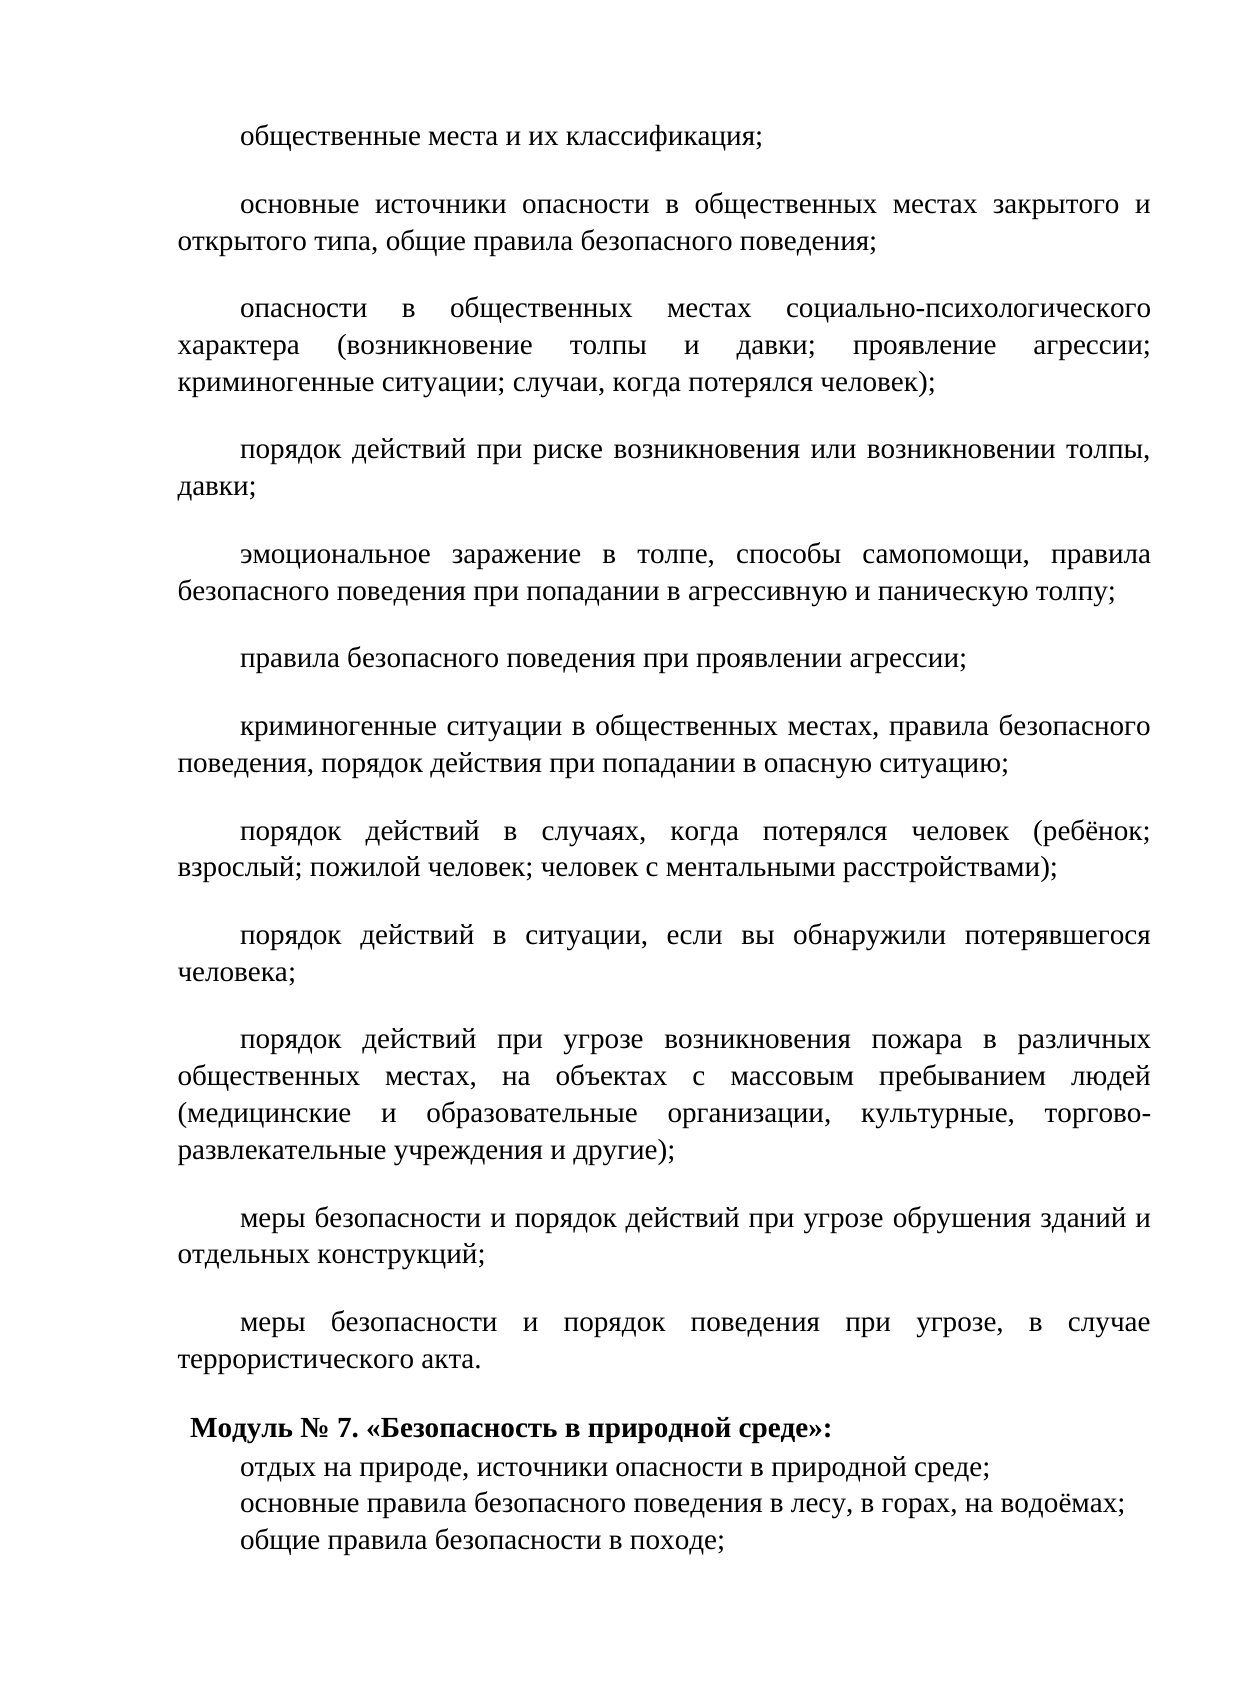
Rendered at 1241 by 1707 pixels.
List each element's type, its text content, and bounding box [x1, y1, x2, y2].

text Модуль № 7. «Безопасность в природной среде»: [190, 1410, 1152, 1444]
text общие правила безопасности в походе; [177, 1522, 1152, 1556]
text меры безопасности и порядок действий при угрозе обрушения зданий и отдельных конструкций; [177, 1200, 1152, 1270]
text правила безопасного поведения при проявлении агрессии; [177, 641, 1152, 674]
text меры безопасности и порядок поведения при угрозе, в случае террористического акта. [177, 1304, 1152, 1375]
text порядок действий при риске возникновения или возникновении толпы, давки; [177, 432, 1152, 502]
text эмоциональное заражение в толпе, способы самопомощи, правила безопасного поведения при попадании в агрессивную и паническую толпу; [177, 536, 1152, 606]
text опасности в общественных местах социально-психологического характера (возникновение толпы и давки; проявление агрессии; криминогенные ситуации; случаи, когда потерялся человек); [177, 290, 1152, 397]
text основные источники опасности в общественных местах закрытого и открытого типа, общие правила безопасного поведения; [177, 186, 1152, 256]
text отдых на природе, источники опасности в природной среде; [177, 1449, 1152, 1482]
text порядок действий при угрозе возникновения пожара в различных общественных местах, на объектах с массовым пребыванием людей (медицинские и образовательные организации, культурные, торгово-развлекательные учреждения и другие); [177, 1022, 1152, 1166]
text порядок действий в ситуации, если вы обнаружили потерявшегося человека; [177, 917, 1152, 987]
text основные правила безопасного поведения в лесу, в горах, на водоёмах; [177, 1486, 1152, 1519]
text криминогенные ситуации в общественных местах, правила безопасного поведения, порядок действия при попадании в опасную ситуацию; [177, 708, 1152, 778]
text порядок действий в случаях, когда потерялся человек (ребёнок; взрослый; пожилой человек; человек с ментальными расстройствами); [177, 813, 1152, 883]
text общественные места и их классификация; [177, 118, 1152, 152]
